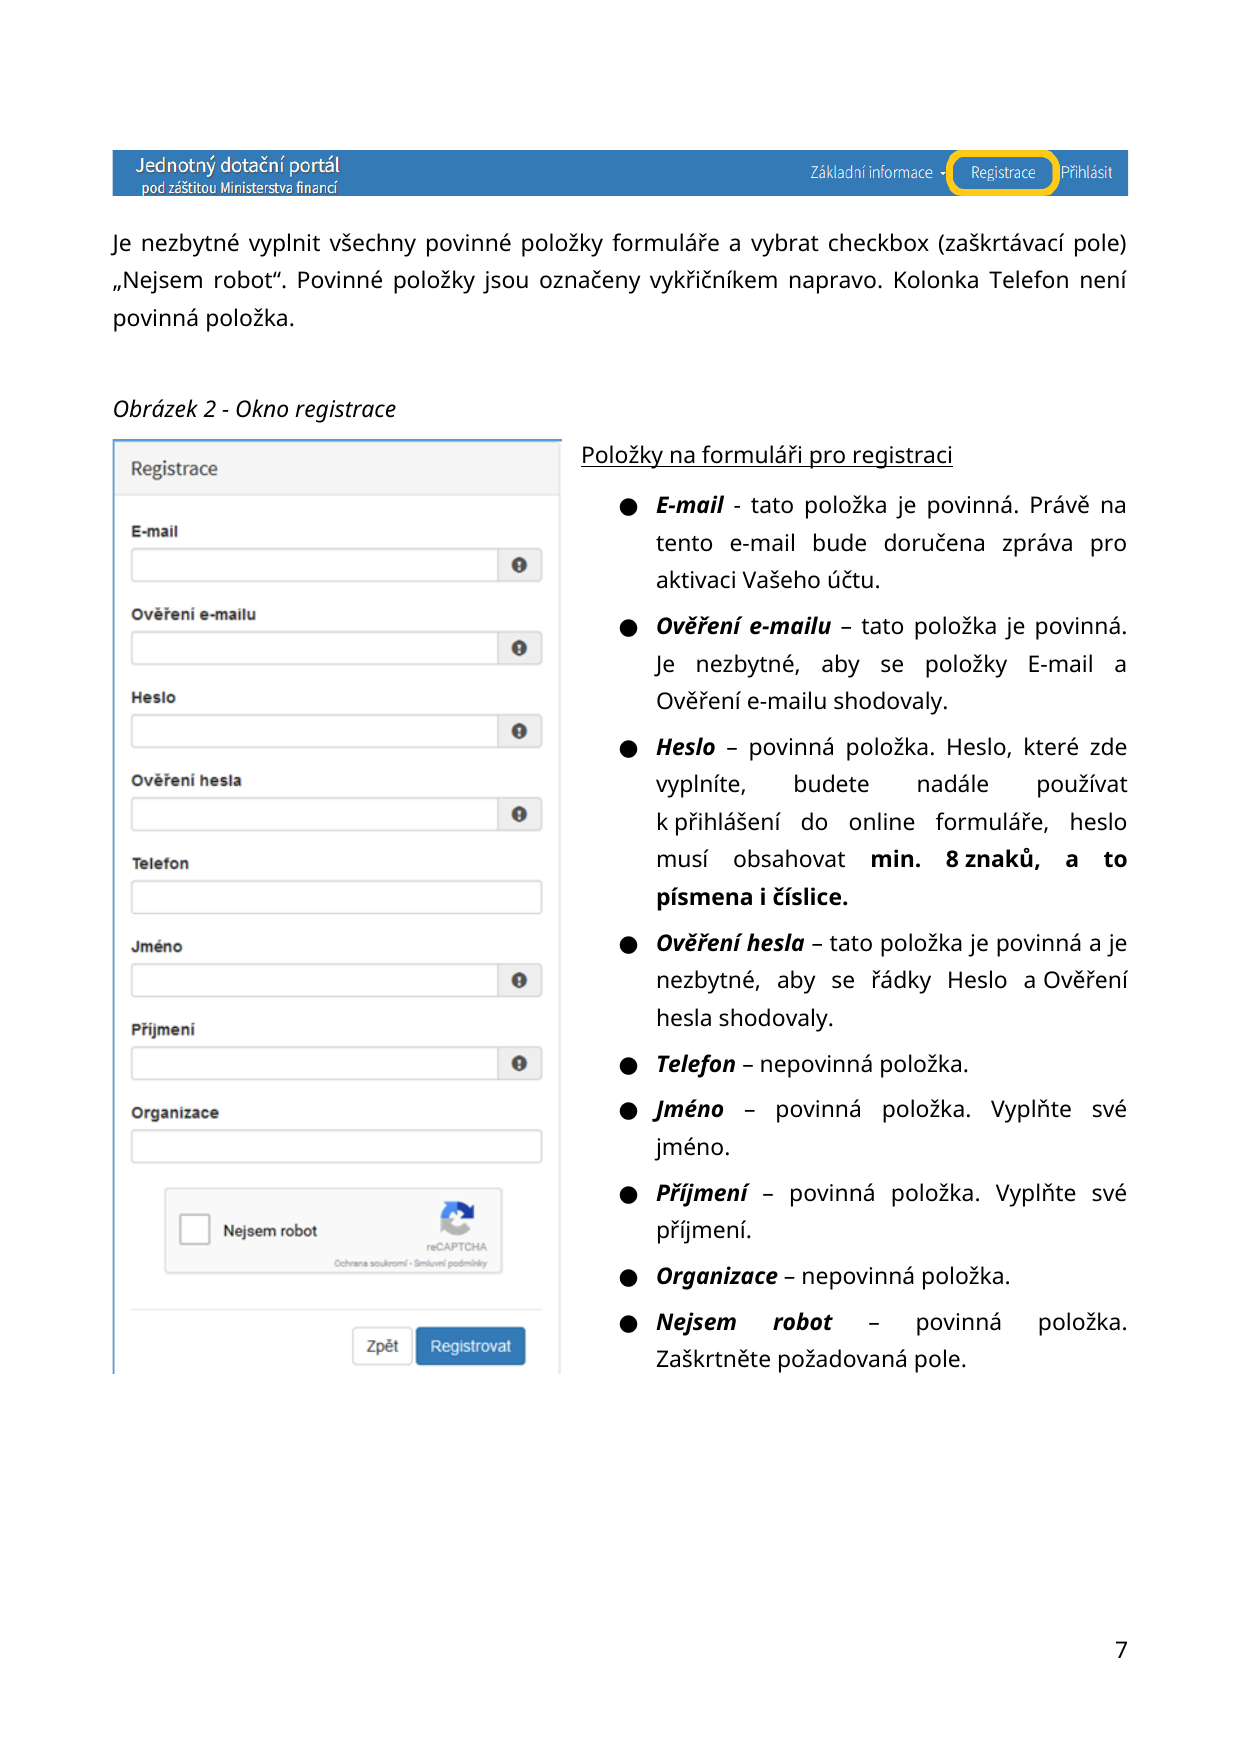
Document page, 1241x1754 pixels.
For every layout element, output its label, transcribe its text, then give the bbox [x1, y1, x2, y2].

list Heslo – povinná položka. Heslo, které zde vyplníte, budete nadále používat k přihlášení do online formuláře, heslo musí obsahovat min. 8 znaků, a to písmena i číslice. [562, 731, 1128, 912]
list Ověření hesla – tato položka je povinná a je nezbytné, aby se řádky Heslo a Ověření hesla shodovaly. [562, 927, 1128, 1033]
picture [112, 439, 562, 1374]
list Telefon – nepovinná položka. [562, 1047, 1128, 1079]
text Je nezbytné vyplnit všechny povinné položky formuláře a vybrat checkbox (zaškrtávací pole) „Nejsem robot“. Povinné položky jsou označeny vykřičníkem napravo. Kolonka Telefon není povinná položka. [112, 227, 1128, 333]
list Nejsem robot – povinná položka. Zaškrtněte požadovaná pole. [562, 1306, 1128, 1374]
text Položky na formuláři pro registraci [562, 439, 1128, 470]
picture [112, 150, 1129, 196]
list Jméno – povinná položka. Vyplňte své jméno. [562, 1093, 1128, 1162]
text Obrázek 2 - Okno registrace [112, 393, 1128, 424]
list E-mail - tato položka je povinná. Právě na tento e-mail bude doručena zpráva pro aktivaci Vašeho účtu. [562, 489, 1128, 595]
list Ověření e-mailu – tato položka je povinná. Je nezbytné, aby se položky E-mail a Ověření e-mailu shodovaly. [562, 610, 1128, 716]
list Příjmení – povinná položka. Vyplňte své příjmení. [562, 1177, 1128, 1245]
list Organizace – nepovinná položka. [562, 1260, 1128, 1291]
